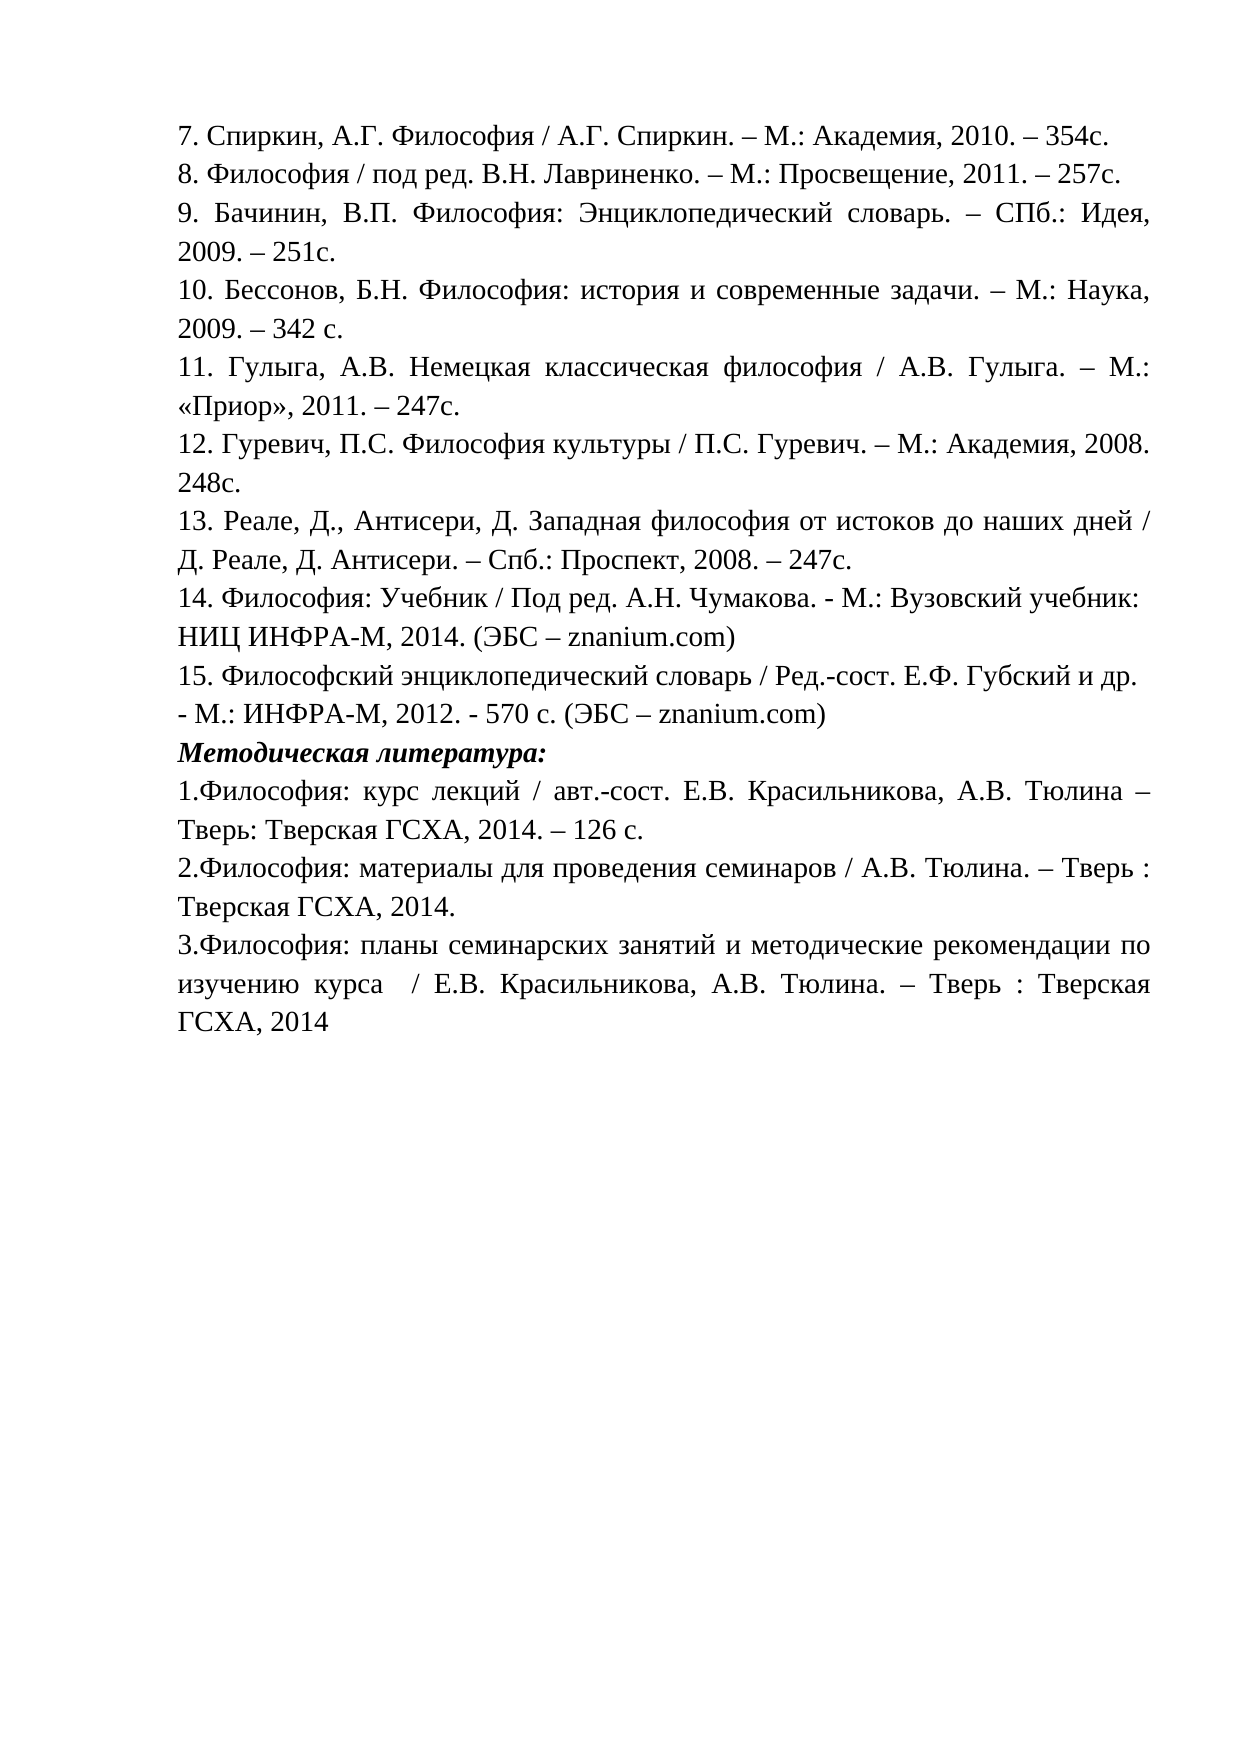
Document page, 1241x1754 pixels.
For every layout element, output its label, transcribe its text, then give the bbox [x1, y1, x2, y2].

text 2.Философия: материалы для проведения семинаров / А.В. Тюлина. – Тверь : Тверская ГСХА, 2014. [177, 850, 1152, 922]
text 11. Гулыга, А.В. Немецкая классическая философия / А.В. Гулыга. – М.: «Приор», 2011. – 247с. [177, 349, 1152, 421]
text 10. Бессонов, Б.Н. Философия: история и современные задачи. – М.: Наука, 2009. – 342 с. [177, 272, 1152, 344]
text 12. Гуревич, П.С. Философия культуры / П.С. Гуревич. – М.: Академия, 2008. 248с. [177, 426, 1152, 498]
text 3.Философия: планы семинарских занятий и методические рекомендации по изучению курса / Е.В. Красильникова, А.В. Тюлина. – Тверь : Тверская ГСХА, 2014 [177, 927, 1152, 1038]
text 15. Философский энциклопедический словарь / Ред.-сост. Е.Ф. Губский и др. - М.: ИНФРА-М, 2012. - 570 с. (ЭБС – znanium.com) [177, 658, 1152, 730]
text 14. Философия: Учебник / Под ред. А.Н. Чумакова. - М.: Вузовский учебник: НИЦ ИНФРА-М, 2014. (ЭБС – znanium.com) [177, 581, 1152, 653]
text 7. Спиркин, А.Г. Философия / А.Г. Спиркин. – М.: Академия, 2010. – 354с. [177, 118, 1152, 152]
text 13. Реале, Д., Антисери, Д. Западная философия от истоков до наших дней / Д. Реале, Д. Антисери. – Спб.: Проспект, 2008. – 247с. [177, 503, 1152, 576]
text Методическая литература: [177, 735, 1152, 768]
text 9. Бачинин, В.П. Философия: Энциклопедический словарь. – СПб.: Идея, 2009. – 251с. [177, 195, 1152, 267]
text 8. Философия / под ред. В.Н. Лавриненко. – М.: Просвещение, 2011. – 257с. [177, 157, 1152, 190]
text 1.Философия: курс лекций / авт.-сост. Е.В. Красильникова, А.В. Тюлина – Тверь: Тверская ГСХА, 2014. – 126 с. [177, 773, 1152, 845]
